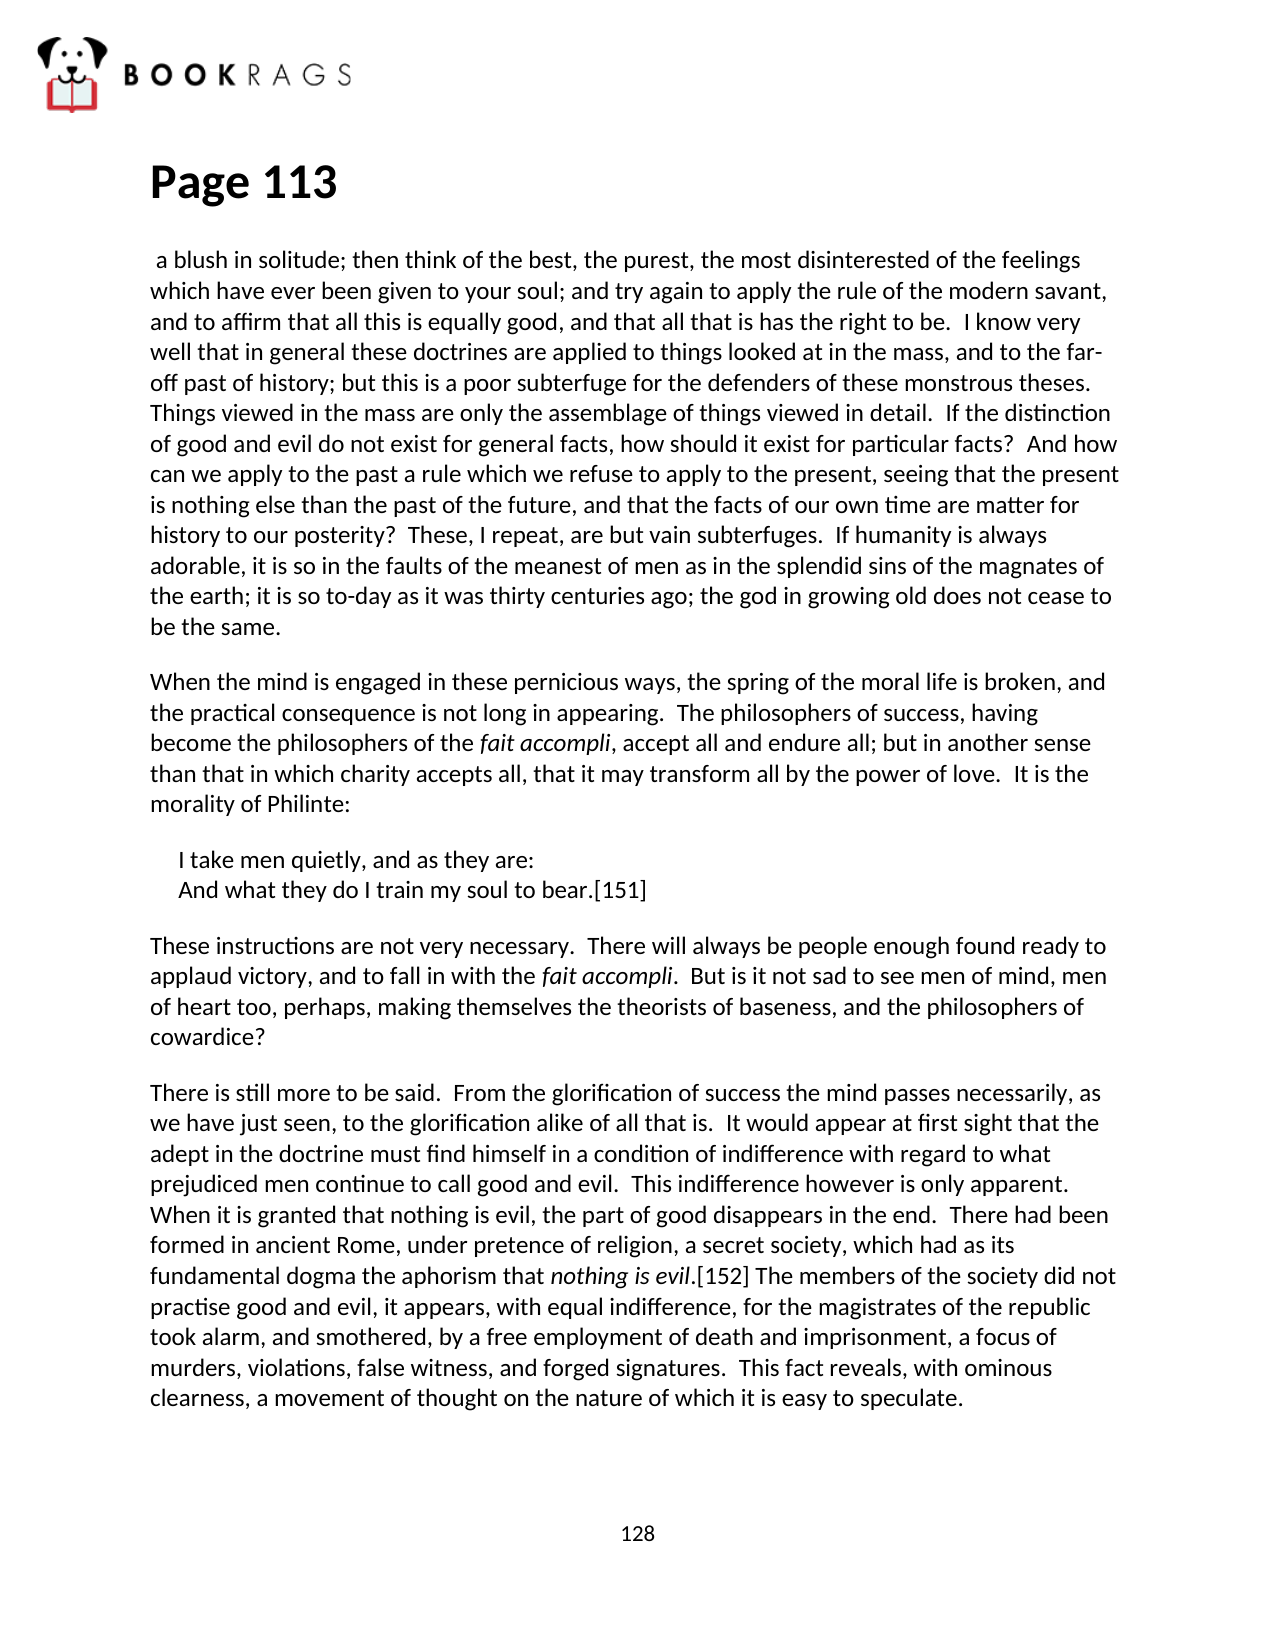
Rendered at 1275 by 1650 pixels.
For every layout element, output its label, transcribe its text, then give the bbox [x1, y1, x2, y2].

text I take men quietly, and as they are: And what they do I train my soul to bear.[151] [150, 844, 1125, 905]
text When the mind is engaged in these pernicious ways, the spring of the moral life is broken, and the practical consequence is not long in appearing. The philosophers of success, having become the philosophers of the fait accompli, accept all and endure all; but in another sense than that in which charity accepts all, that it may transform all by the power of love. It is the morality of Philinte: [150, 666, 1125, 819]
picture [37, 37, 351, 113]
text Page 113 [150, 150, 1125, 211]
text a blush in solitude; then think of the best, the purest, the most disinterested of the feelings which have ever been given to your soul; and try again to apply the rule of the modern savant, and to affirm that all this is equally good, and that all that is has the right to be. I know very well that in general these doctrines are applied to things looked at in the mass, and to the far-off past of history; but this is a poor subterfuge for the defenders of these monstrous theses. Things viewed in the mass are only the assemblage of things viewed in detail. If the distinction of good and evil do not exist for general facts, how should it exist for particular facts? And how can we apply to the past a rule which we refuse to apply to the present, seeing that the present is nothing else than the past of the future, and that the facts of our own time are matter for history to our posterity? These, I repeat, are but vain subterfuges. If humanity is always adorable, it is so in the faults of the meanest of men as in the splendid sins of the magnates of the earth; it is so to-day as it was thirty centuries ago; the god in growing old does not cease to be the same. [150, 244, 1125, 641]
text There is still more to be said. From the glorification of success the mind passes necessarily, as we have just seen, to the glorification alike of all that is. It would appear at first sight that the adept in the doctrine must find himself in a condition of indifference with regard to what prejudiced men continue to call good and evil. This indifference however is only apparent. When it is granted that nothing is evil, the part of good disappears in the end. There had been formed in ancient Rome, under pretence of religion, a secret society, which had as its fundamental dogma the aphorism that nothing is evil.[152] The members of the society did not practise good and evil, it appears, with equal indifference, for the magistrates of the republic took alarm, and smothered, by a free employment of death and imprisonment, a focus of murders, violations, false witness, and forged signatures. This fact reveals, with ominous clearness, a movement of thought on the nature of which it is easy to speculate. [150, 1077, 1125, 1413]
text These instructions are not very necessary. There will always be people enough found ready to applaud victory, and to fall in with the fait accompli. But is it not sad to see men of mind, men of heart too, perhaps, making themselves the theorists of baseness, and the philosophers of cowardice? [150, 930, 1125, 1052]
